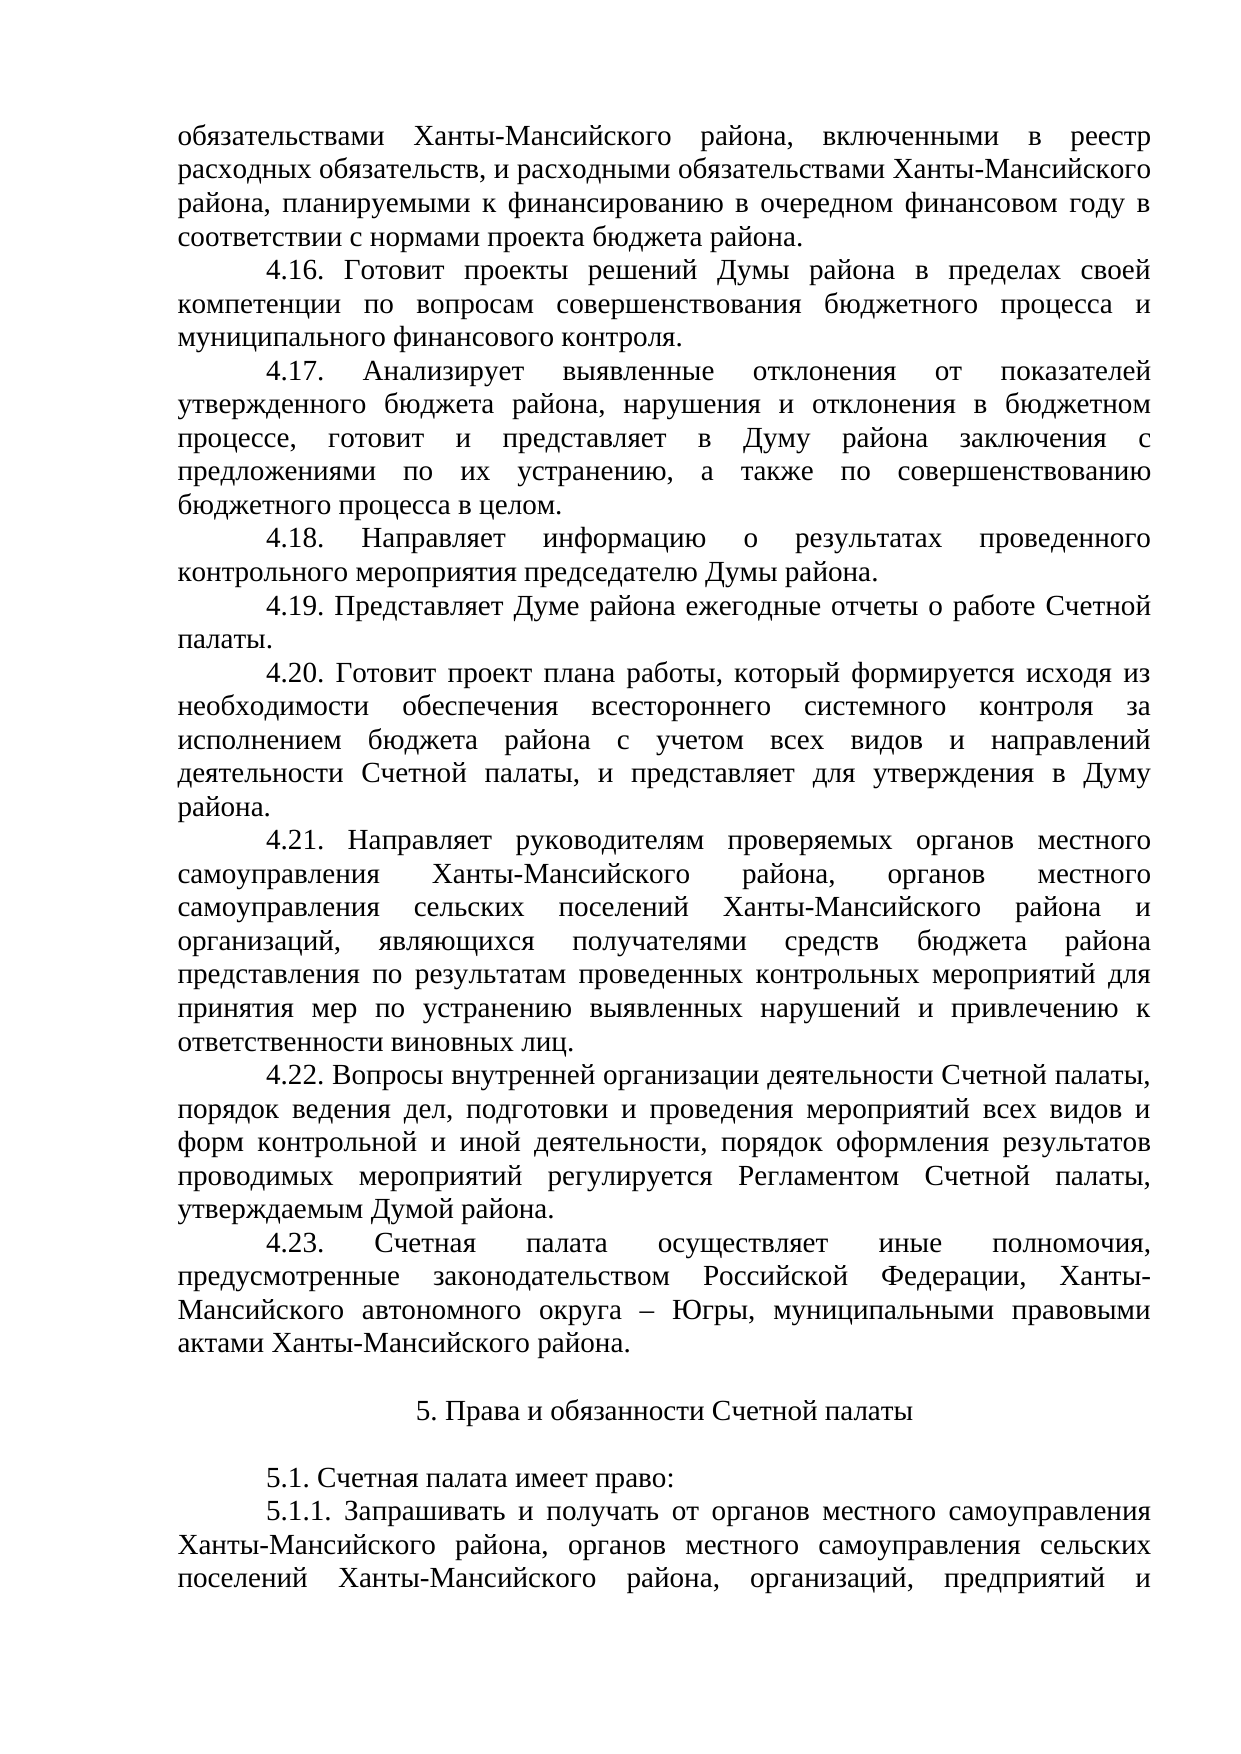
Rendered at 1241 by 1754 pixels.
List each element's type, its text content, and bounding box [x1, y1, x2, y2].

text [177, 1493, 1152, 1594]
text 5. Права и обязанности Счетной палаты [177, 1393, 1152, 1426]
text 4.17. Анализирует выявленные отклонения от показателей утвержденного бюджета района, нарушения и отклонения в бюджетном процессе, готовит и представляет в Думу района заключения с предложениями по их устранению, а также по совершенствованию бюджетного процесса в целом. [177, 353, 1152, 521]
text 4.18. Направляет информацию о результатах проведенного контрольного мероприятия председателю Думы района. [177, 521, 1152, 588]
text 5.1. Счетная палата имеет право: [177, 1460, 1152, 1493]
text 4.20. Готовит проект плана работы, который формируется исходя из необходимости обеспечения всестороннего системного контроля за исполнением бюджета района с учетом всех видов и направлений деятельности Счетной палаты, и представляет для утверждения в Думу района. [177, 655, 1152, 822]
text 4.19. Представляет Думе района ежегодные отчеты о работе Счетной палаты. [177, 588, 1152, 655]
text 4.23. Счетная палата осуществляет иные полномочия, предусмотренные законодательством Российской Федерации, Ханты-Мансийского автономного округа – Югры, муниципальными правовыми актами Ханты-Мансийского района. [177, 1225, 1152, 1359]
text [177, 118, 1152, 252]
text 4.16. Готовит проекты решений Думы района в пределах своей компетенции по вопросам совершенствования бюджетного процесса и муниципального финансового контроля. [177, 252, 1152, 353]
text 4.22. Вопросы внутренней организации деятельности Счетной палаты, порядок ведения дел, подготовки и проведения мероприятий всех видов и форм контрольной и иной деятельности, порядок оформления результатов проводимых мероприятий регулируется Регламентом Счетной палаты, утверждаемым Думой района. [177, 1057, 1152, 1225]
text 4.21. Направляет руководителям проверяемых органов местного самоуправления Ханты-Мансийского района, органов местного самоуправления сельских поселений Ханты-Мансийского района и организаций, являющихся получателями средств бюджета района представления по результатам проведенных контрольных мероприятий для принятия мер по устранению выявленных нарушений и привлечению к ответственности виновных лиц. [177, 822, 1152, 1057]
